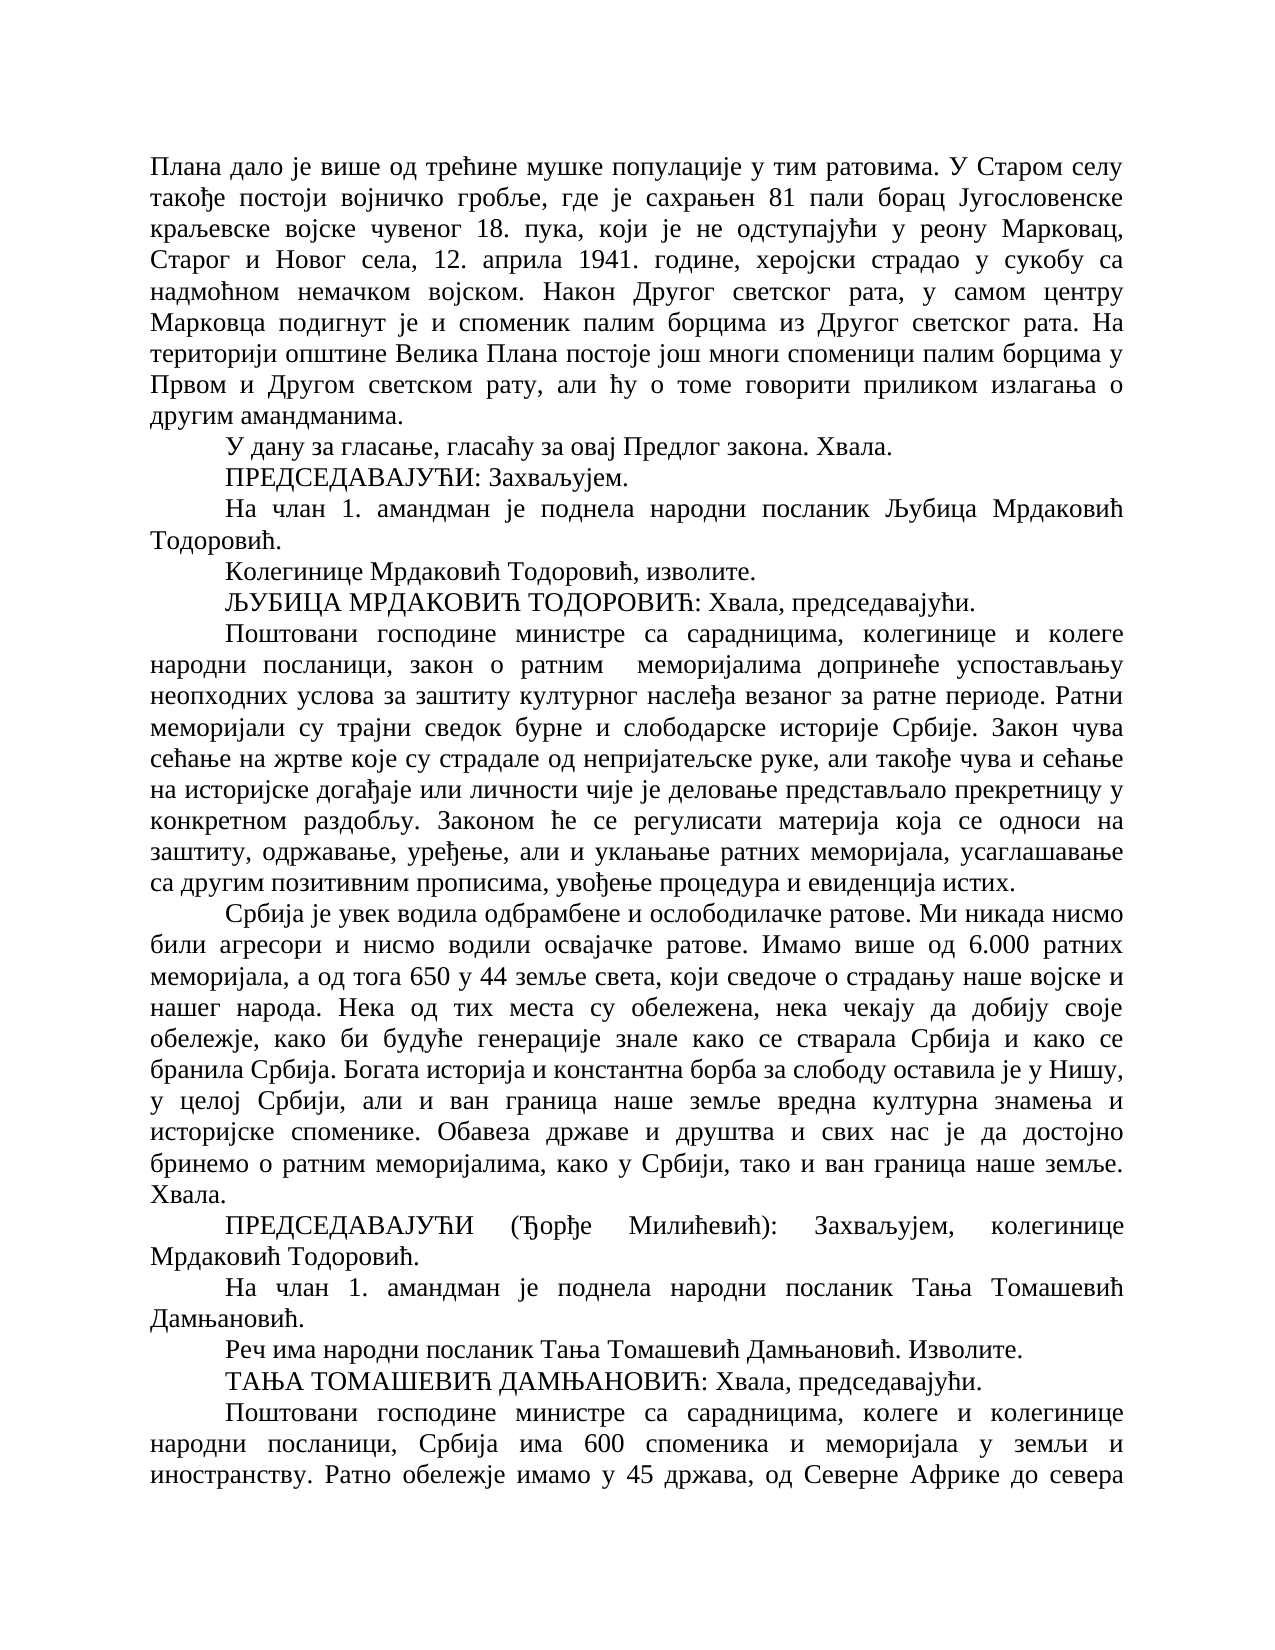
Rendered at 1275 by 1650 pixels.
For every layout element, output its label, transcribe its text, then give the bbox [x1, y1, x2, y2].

text Поштовани господине министре са сарадницима, колегинице и колеге народни посланици, закон о ратним меморијалима допринеће успостављању неопходних услова за заштиту културног наслеђа везаног за ратне периоде. Ратни меморијали су трајни сведок бурне и слободарске историје Србије. Закон чува сећање на жртве које су страдале од непријатељске руке, али такође чува и сећање на историјске догађаје или личности чије је деловање представљало прекретницу у конкретном раздобљу. Законом ће се регулисати материја која се односи на заштиту, одржавање, уређење, али и уклањање ратних меморијала, усаглашавање са другим позитивним прописима, увођење процедура и евиденција истих. [150, 617, 1125, 897]
text У дану за гласање, гласаћу за овај Предлог закона. Хвала. [150, 430, 1125, 461]
text ПРЕДСЕДАВАЈУЋИ (Ђорђе Милићевић): Захваљујем, колегинице Мрдаковић Тодоровић. [150, 1209, 1125, 1271]
text ПРЕДСЕДАВАЈУЋИ: Захваљујем. [150, 461, 1125, 493]
text Колегинице Мрдаковић Тодоровић, изволите. [150, 555, 1125, 586]
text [150, 150, 1125, 430]
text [150, 1396, 1125, 1489]
text Србија је увек водила одбрамбене и ослободилачке ратове. Ми никада нисмо били агресори и нисмо водили освајачке ратове. Имамо више од 6.000 ратних меморијала, а од тога 650 у 44 земље света, који сведоче о страдању наше војске и нашег народа. Нека од тих места су обележена, нека чекају да добију своје обележје, како би будуће генерације знале како се стварала Србија и како се бранила Србија. Богата историја и константна борба за слободу оставила је у Нишу, у целој Србији, али и ван граница наше земље вредна културна знамења и историјске споменике. Обавеза државе и друштва и свих нас је да достојно бринемо о ратним меморијалима, како у Србији, тако и ван граница наше земље. Хвала. [150, 897, 1125, 1209]
text На члан 1. амандман је поднела народни посланик Љубица Мрдаковић Тодоровић. [150, 493, 1125, 555]
text ЉУБИЦА МРДАКОВИЋ ТОДОРОВИЋ: Хвала, председавајући. [150, 586, 1125, 617]
text На члан 1. амандман је поднела народни посланик Тања Томашевић Дамњановић. [150, 1271, 1125, 1333]
text ТАЊА ТОМАШЕВИЋ ДАМЊАНОВИЋ: Хвала, председавајући. [150, 1365, 1125, 1396]
text Реч има народни посланик Тања Томашевић Дамњановић. Изволите. [150, 1333, 1125, 1365]
